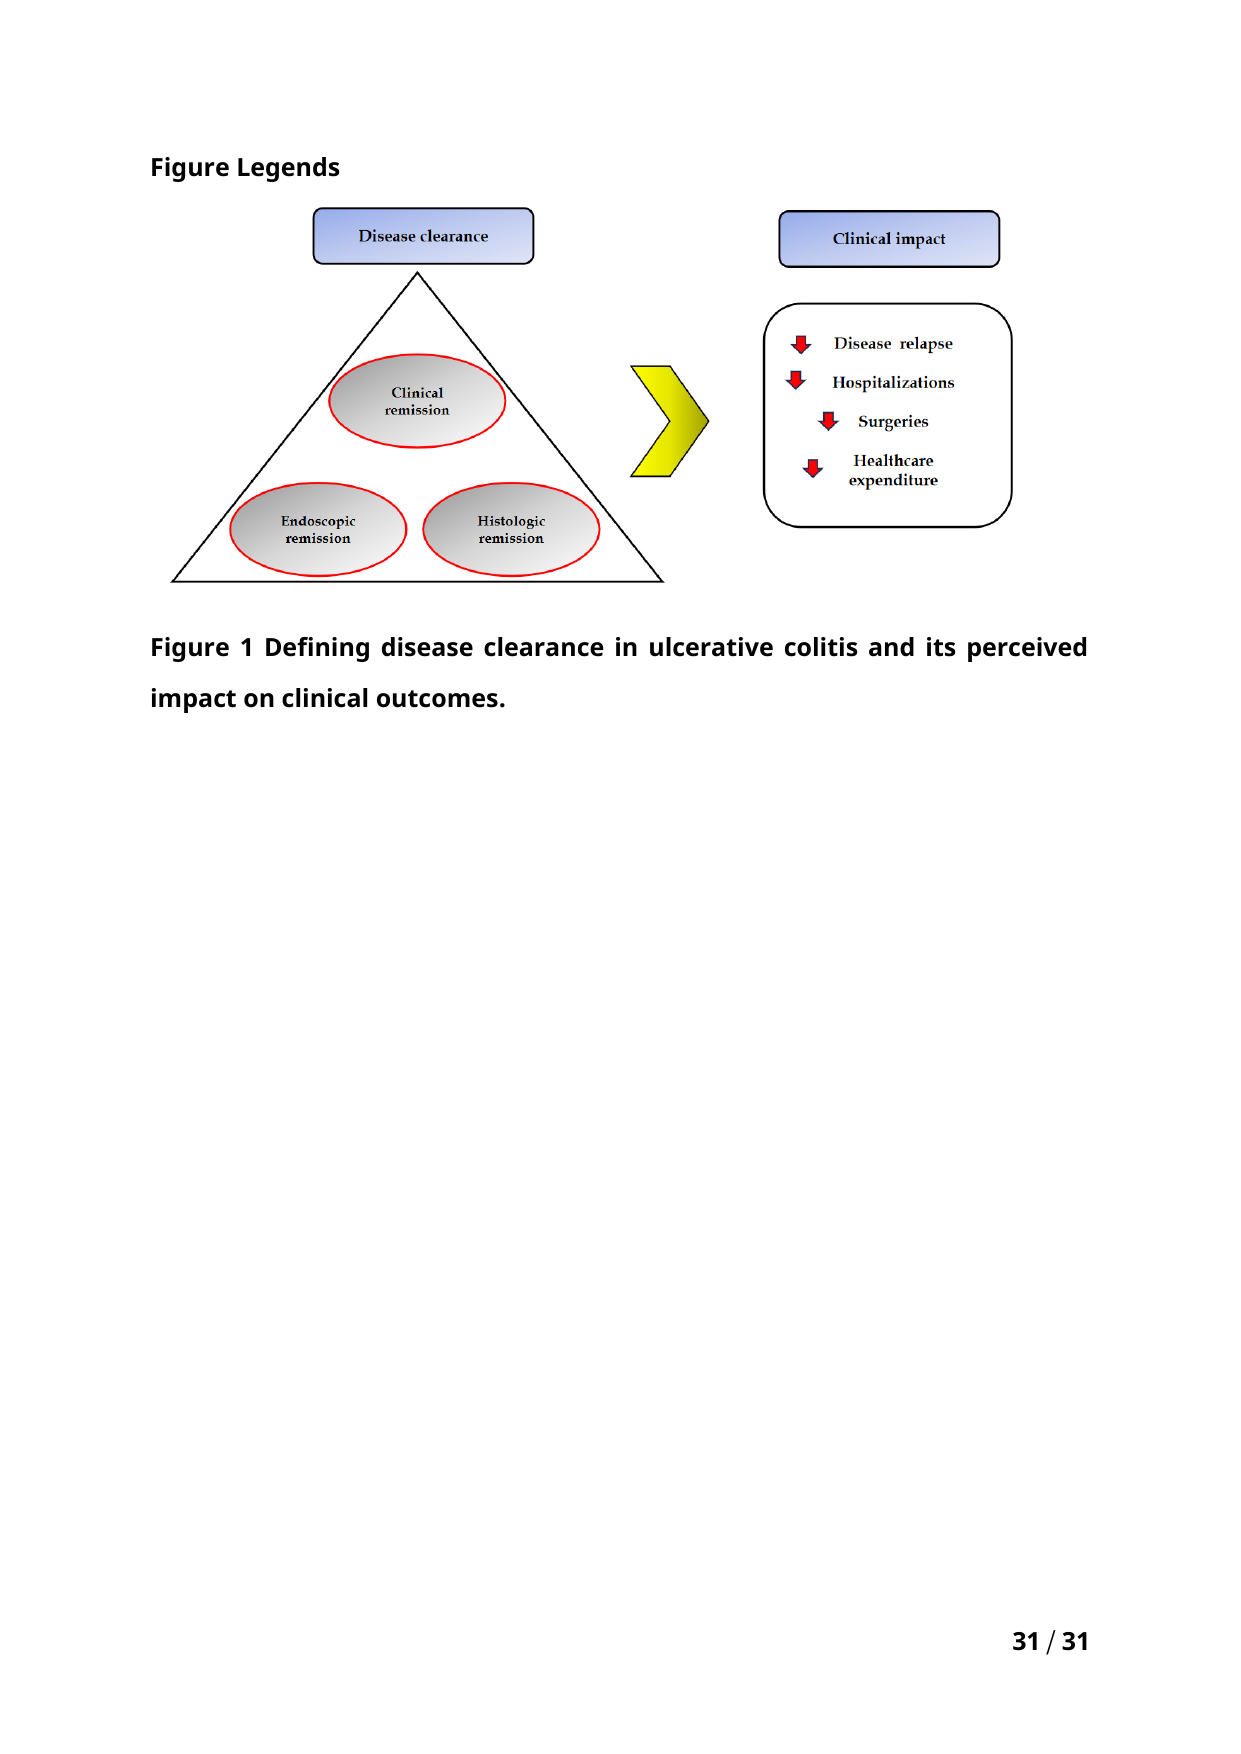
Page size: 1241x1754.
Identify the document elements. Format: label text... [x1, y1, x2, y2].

picture [150, 201, 1050, 616]
text Figure 1 Defining disease clearance in ulcerative colitis and its perceived impact on clinical outcomes. [150, 629, 1090, 714]
text Figure Legends [150, 150, 1090, 184]
